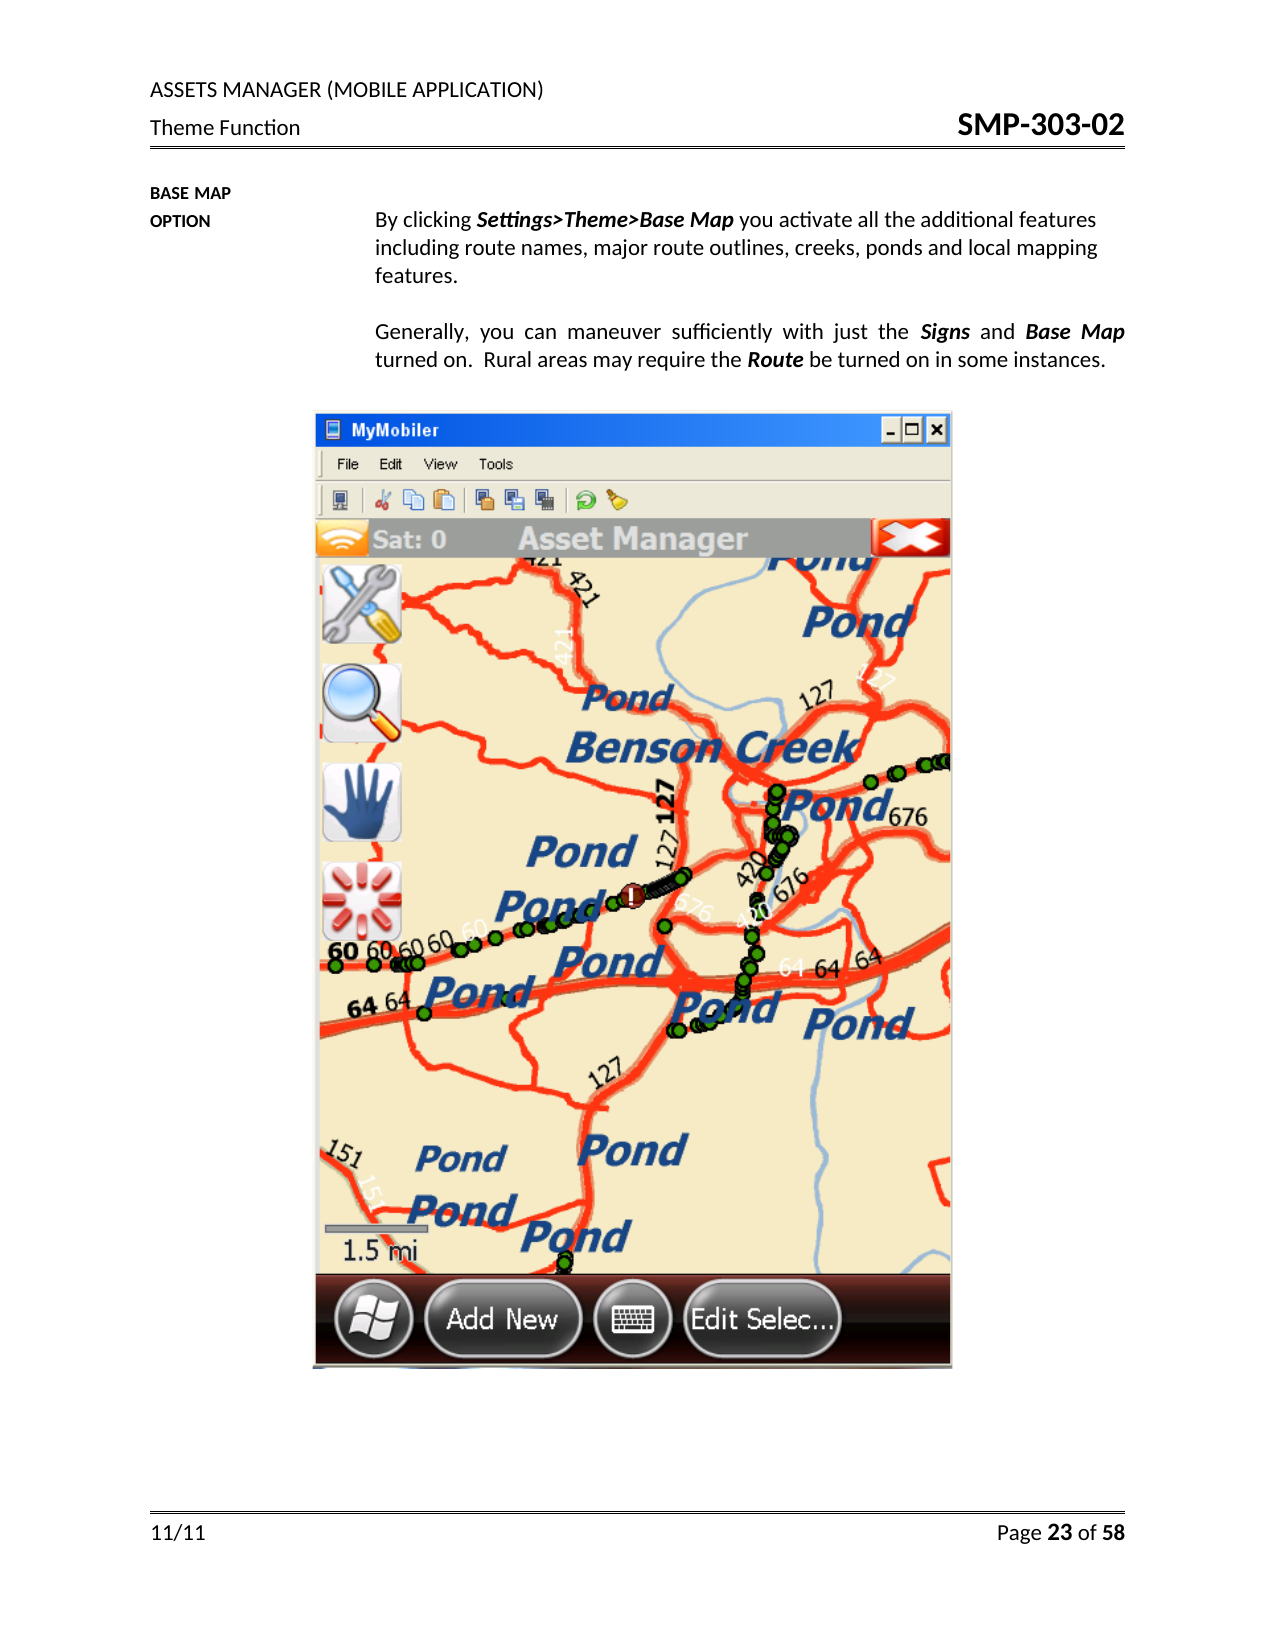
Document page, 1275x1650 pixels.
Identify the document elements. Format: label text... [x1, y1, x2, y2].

text base map [150, 177, 1125, 205]
text option By clicking Settings>Theme>Base Map you activate all the additional features including route names, major route outlines, creeks, ponds and local mapping features. [150, 205, 1125, 317]
picture [312, 410, 953, 1369]
text Generally, you can maneuver sufficiently with just the Signs and Base Map turned on. Rural areas may require the Route be turned on in some instances. [375, 317, 1125, 373]
